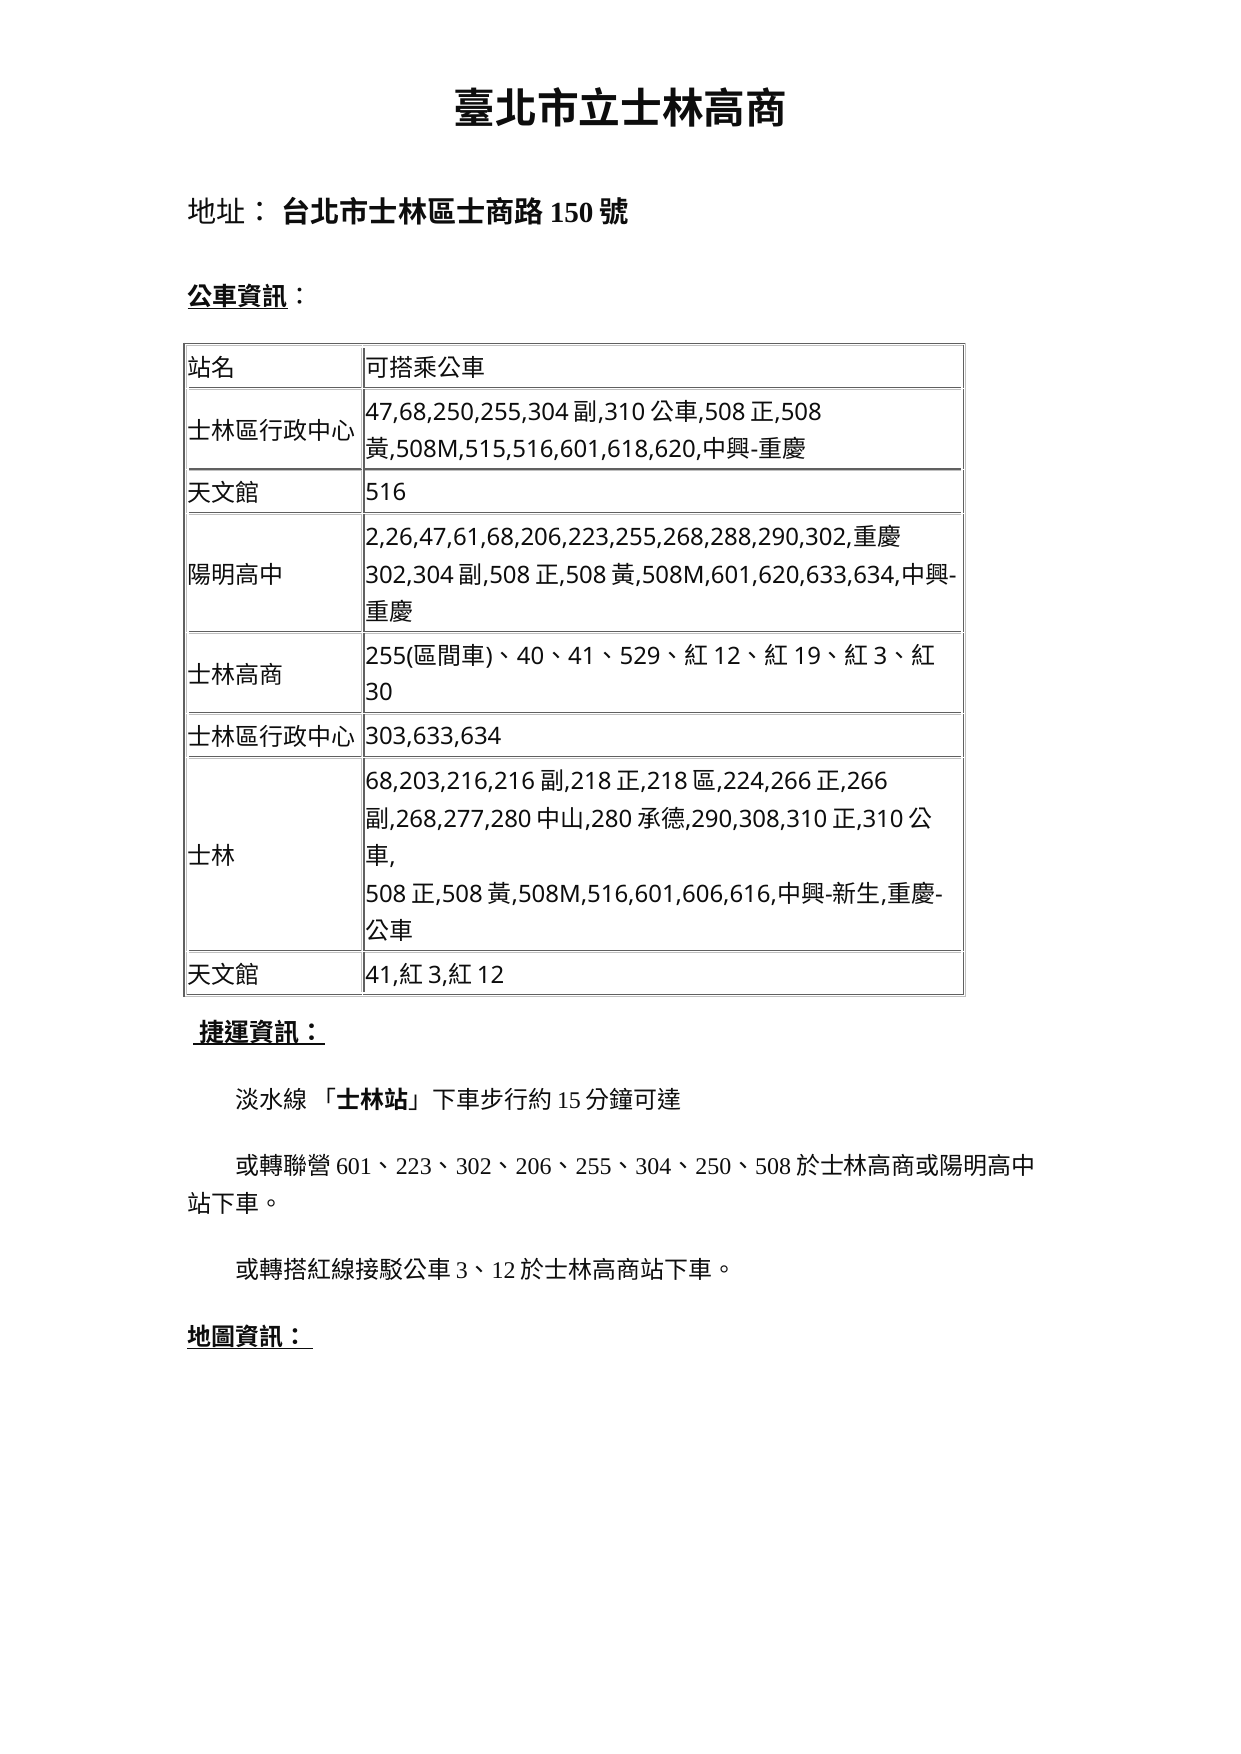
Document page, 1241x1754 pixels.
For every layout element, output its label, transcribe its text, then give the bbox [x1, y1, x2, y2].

table_cell 41,紅3,紅12 [363, 950, 963, 993]
table_cell 2,26,47,61,68,206,223,255,268,288,290,302,重慶302,304副,508正,508黃,508M,601,620,633,634,中興-重慶 [363, 512, 964, 631]
table_cell 天文館 [187, 950, 363, 993]
table_header 可搭乘公車 [363, 346, 963, 386]
table_header 站名 [185, 344, 363, 386]
table_cell 士林 [185, 756, 363, 949]
table_cell 68,203,216,216副,218正,218區,224,266正,266副,268,277,280中山,280承德,290,308,310正,310公車, 508正,508黃,508M,516,601,606,616,中興-新生,重慶-公車 [363, 756, 964, 949]
table_cell 303,633,634 [363, 712, 964, 756]
text 地址： 台北市士林區士商路150號 [187, 172, 1053, 247]
text 或轉聯營601、223、302、206、255、304、250、508於士林高商或陽明高中站下車。 [187, 1146, 1053, 1221]
text 捷運資訊： [187, 1012, 1053, 1050]
text 公車資訊： [187, 276, 1053, 313]
text 或轉搭紅線接駁公車3、12於士林高商站下車。 [187, 1250, 1053, 1287]
table_cell 47,68,250,255,304副,310公車,508正,508黃,508M,515,516,601,618,620,中興-重慶 [365, 386, 963, 468]
table_cell 士林區行政中心 [185, 712, 363, 756]
table_cell 士林區行政中心 [187, 386, 361, 468]
table_cell 士林高商 [185, 631, 363, 712]
table_cell 255(區間車)、40、41、529、紅12、紅19、紅3、紅30 [363, 631, 964, 712]
table_cell 陽明高中 [185, 512, 363, 631]
table_cell 天文館 [185, 468, 361, 512]
text 臺北市立士林高商 [187, 68, 1053, 143]
text 淡水線 「士林站」下車步行約15分鐘可達 [187, 1079, 1053, 1116]
table_cell 516 [365, 468, 964, 512]
text 地圖資訊： [187, 1316, 1053, 1354]
